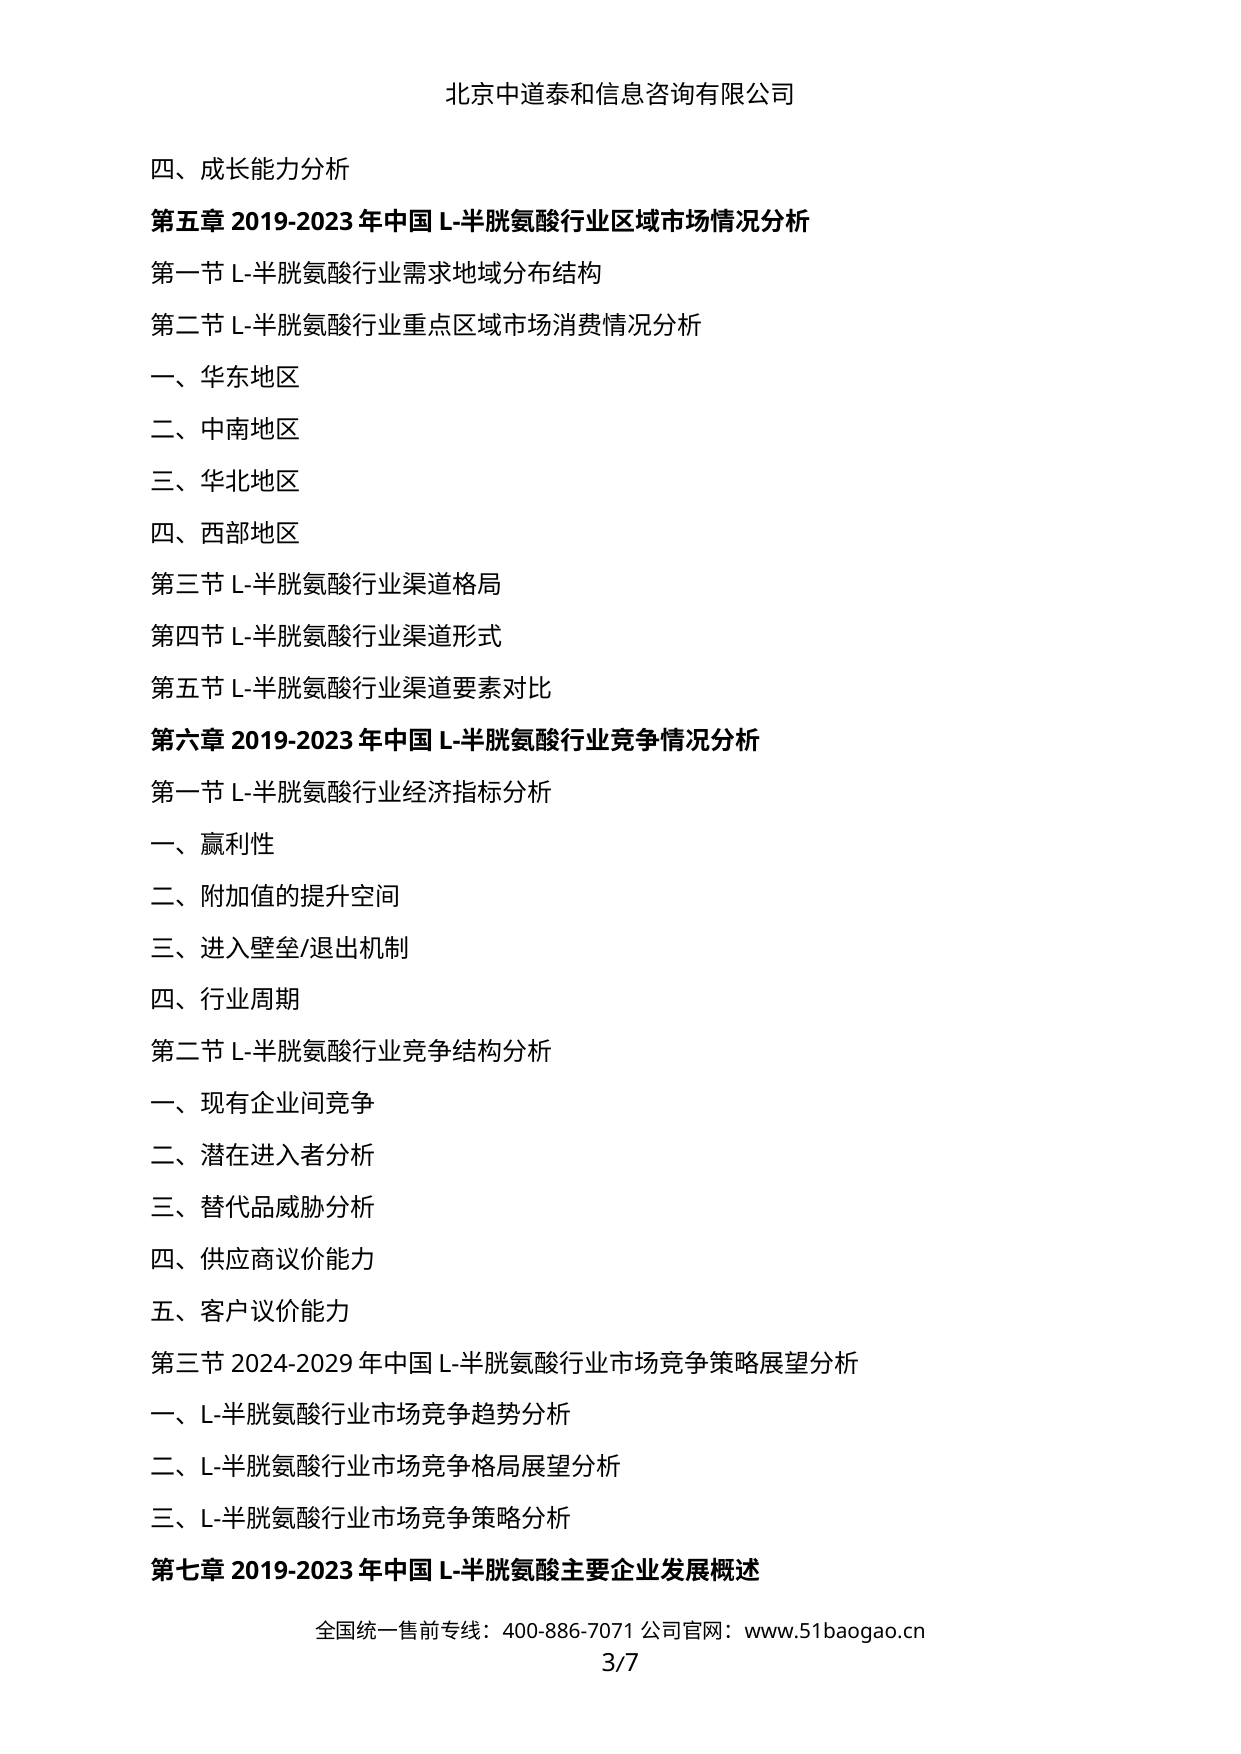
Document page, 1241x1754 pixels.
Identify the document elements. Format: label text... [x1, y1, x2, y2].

text 四、西部地区 [150, 513, 1090, 549]
text 四、供应商议价能力 [150, 1239, 1090, 1276]
text 三、华北地区 [150, 461, 1090, 497]
text 第五章 2019-2023年中国L-半胱氨酸行业区域市场情况分析 [150, 202, 1090, 238]
text 第五节 L-半胱氨酸行业渠道要素对比 [150, 669, 1090, 705]
text 三、L-半胱氨酸行业市场竞争策略分析 [150, 1499, 1090, 1535]
text 第二节 L-半胱氨酸行业竞争结构分析 [150, 1032, 1090, 1068]
text 四、成长能力分析 [150, 150, 1090, 186]
text 二、中南地区 [150, 409, 1090, 446]
text 五、客户议价能力 [150, 1291, 1090, 1327]
text 一、华东地区 [150, 357, 1090, 394]
text 一、L-半胱氨酸行业市场竞争趋势分析 [150, 1395, 1090, 1431]
text 第一节 L-半胱氨酸行业需求地域分布结构 [150, 254, 1090, 290]
text 第六章 2019-2023年中国L-半胱氨酸行业竞争情况分析 [150, 721, 1090, 757]
text 第七章 2019-2023年中国L-半胱氨酸主要企业发展概述 [150, 1551, 1090, 1587]
text 第四节 L-半胱氨酸行业渠道形式 [150, 617, 1090, 653]
text 三、进入壁垒/退出机制 [150, 928, 1090, 964]
text 第二节 L-半胱氨酸行业重点区域市场消费情况分析 [150, 306, 1090, 342]
text 四、行业周期 [150, 980, 1090, 1016]
text 第三节 L-半胱氨酸行业渠道格局 [150, 565, 1090, 601]
text 一、现有企业间竞争 [150, 1084, 1090, 1120]
text 二、L-半胱氨酸行业市场竞争格局展望分析 [150, 1447, 1090, 1483]
text 二、潜在进入者分析 [150, 1136, 1090, 1172]
text 第一节 L-半胱氨酸行业经济指标分析 [150, 772, 1090, 809]
text 一、赢利性 [150, 824, 1090, 861]
text 第三节 2024-2029年中国L-半胱氨酸行业市场竞争策略展望分析 [150, 1343, 1090, 1379]
text 二、附加值的提升空间 [150, 876, 1090, 912]
text 三、替代品威胁分析 [150, 1187, 1090, 1224]
